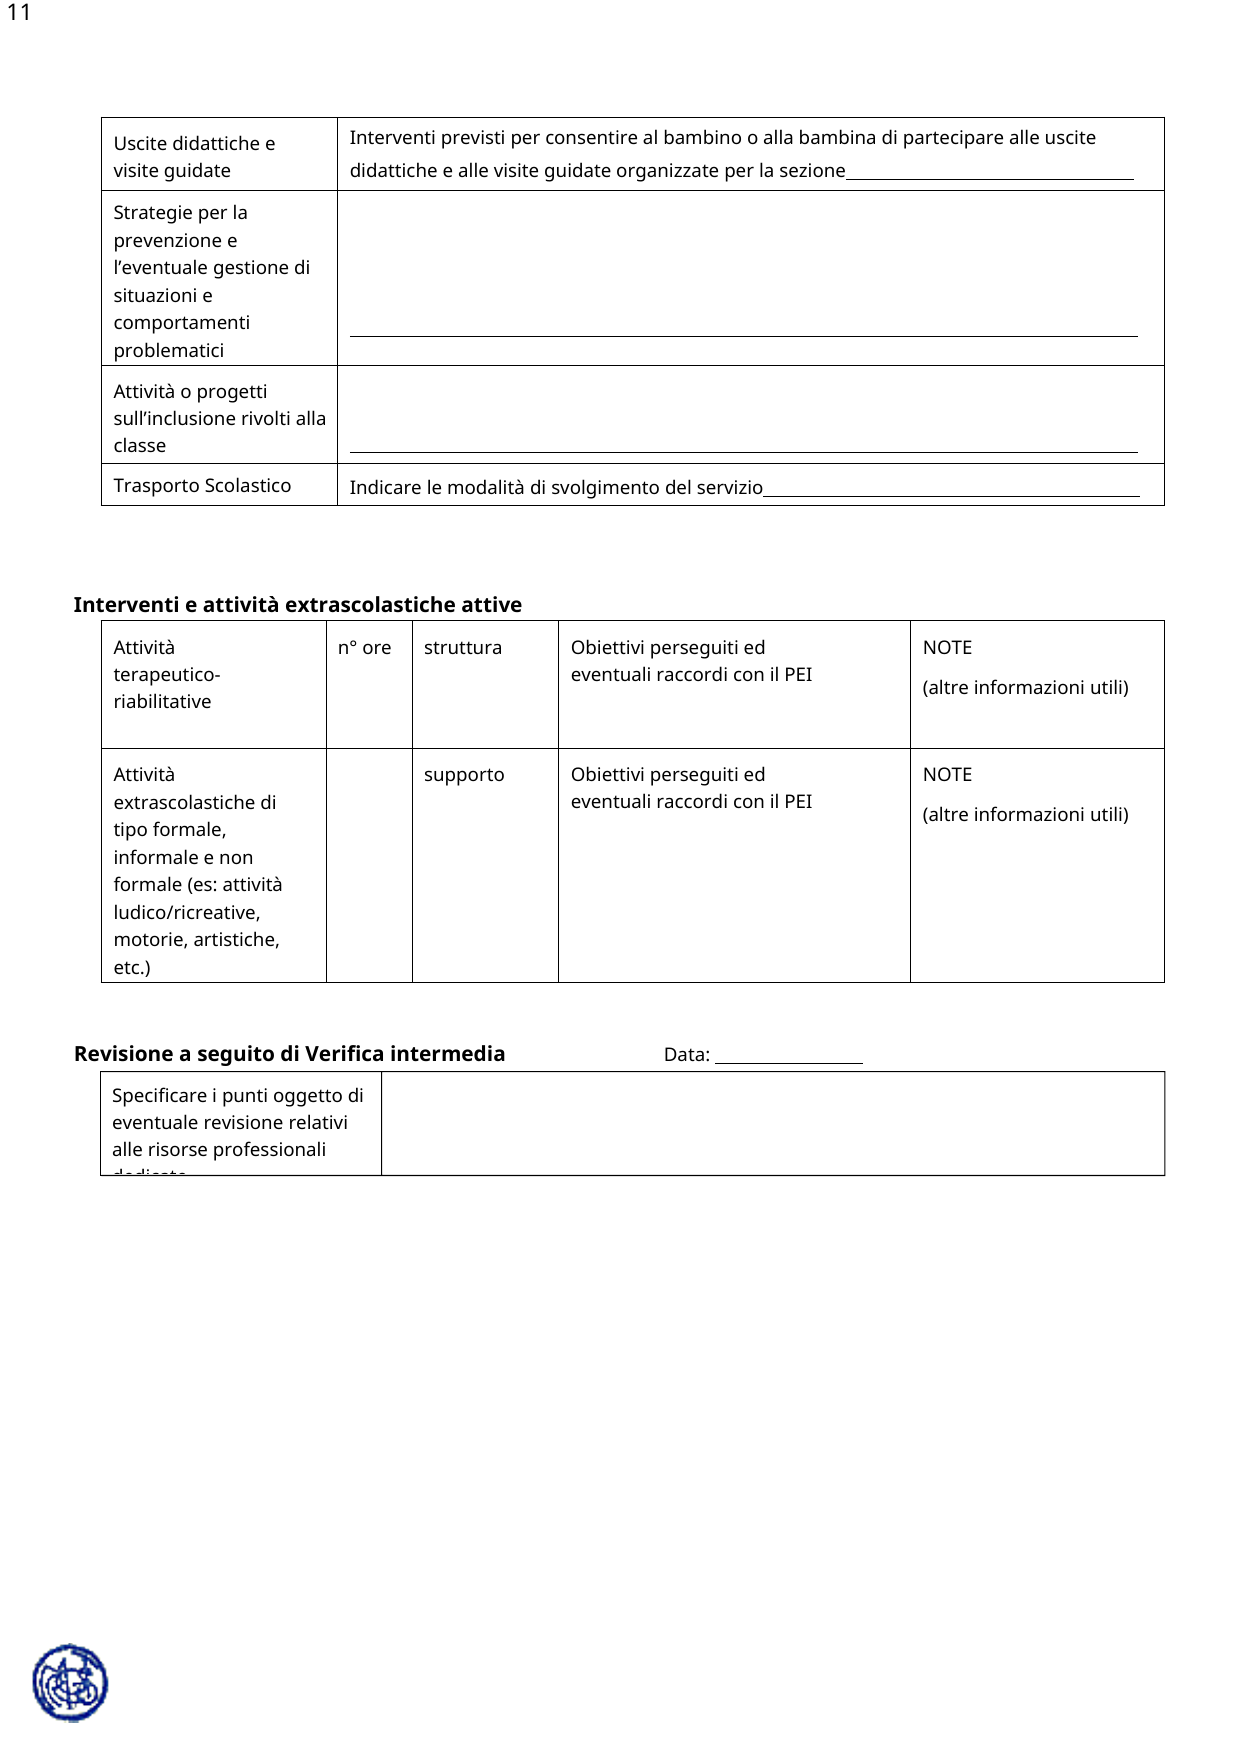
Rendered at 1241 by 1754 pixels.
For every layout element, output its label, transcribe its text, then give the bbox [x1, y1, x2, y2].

table_header Obiettivi perseguiti ed eventuali raccordi con il PEI [559, 621, 910, 748]
table_cell supporto [413, 749, 558, 982]
table_cell NOTE (altre informazioni utili) [911, 749, 1164, 982]
text Interventi e attività extrascolastiche attive [74, 590, 1217, 619]
table_cell Trasporto Scolastico [102, 464, 337, 505]
table_cell [338, 191, 1164, 365]
table_cell Attività extrascolastiche di tipo formale, informale e non formale (es: attività ludico/ricreative, motorie, artistiche, etc.) [102, 749, 326, 982]
picture [31, 1643, 111, 1723]
table_cell [327, 749, 412, 982]
table_header struttura [413, 621, 558, 748]
table_header Uscite didattiche e visite guidate [102, 118, 337, 190]
table_header Attività terapeutico- riabilitative [102, 621, 326, 748]
text Revisione a seguito di Verifica intermedia Data: [74, 1039, 1217, 1067]
table_cell [338, 366, 1164, 463]
table_cell Attività o progetti sull’inclusione rivolti alla classe [102, 366, 337, 463]
table_cell Obiettivi perseguiti ed eventuali raccordi con il PEI [559, 749, 910, 982]
table_cell Indicare le modalità di svolgimento del servizio [338, 464, 1164, 505]
table_cell Strategie per la prevenzione e l’eventuale gestione di situazioni e comportamenti problematici [102, 191, 337, 365]
table_header Interventi previsti per consentire al bambino o alla bambina di partecipare alle uscite didattiche e alle visite guidate organizzate per la sezione [338, 118, 1164, 190]
table_header n° ore [327, 621, 412, 748]
table_header NOTE (altre informazioni utili) [911, 621, 1164, 748]
